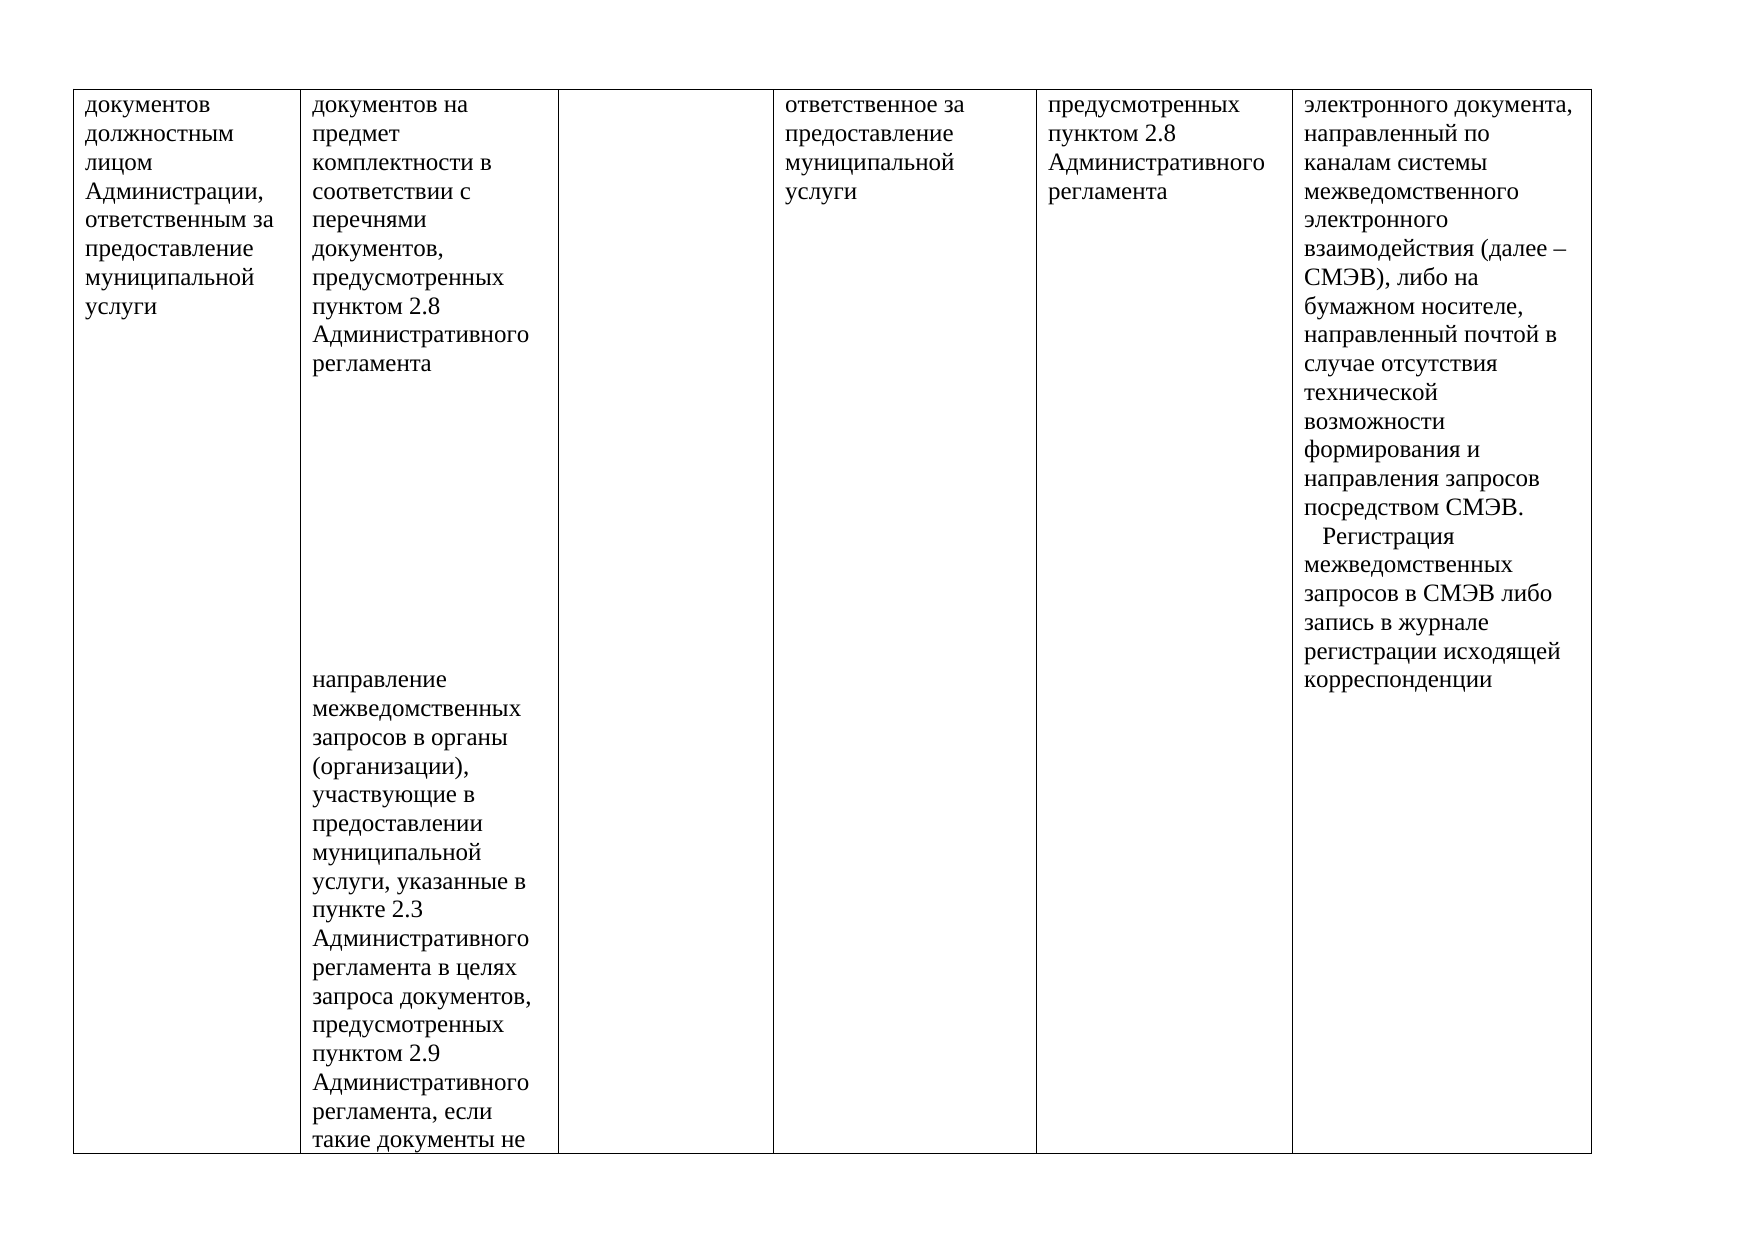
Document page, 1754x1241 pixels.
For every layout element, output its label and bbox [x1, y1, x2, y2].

table_cell [1037, 90, 1292, 1153]
table_cell [301, 90, 558, 1153]
table_cell [559, 90, 773, 1153]
table_cell [74, 90, 300, 1153]
table_cell [1293, 90, 1591, 1153]
table_cell [774, 90, 1036, 1153]
